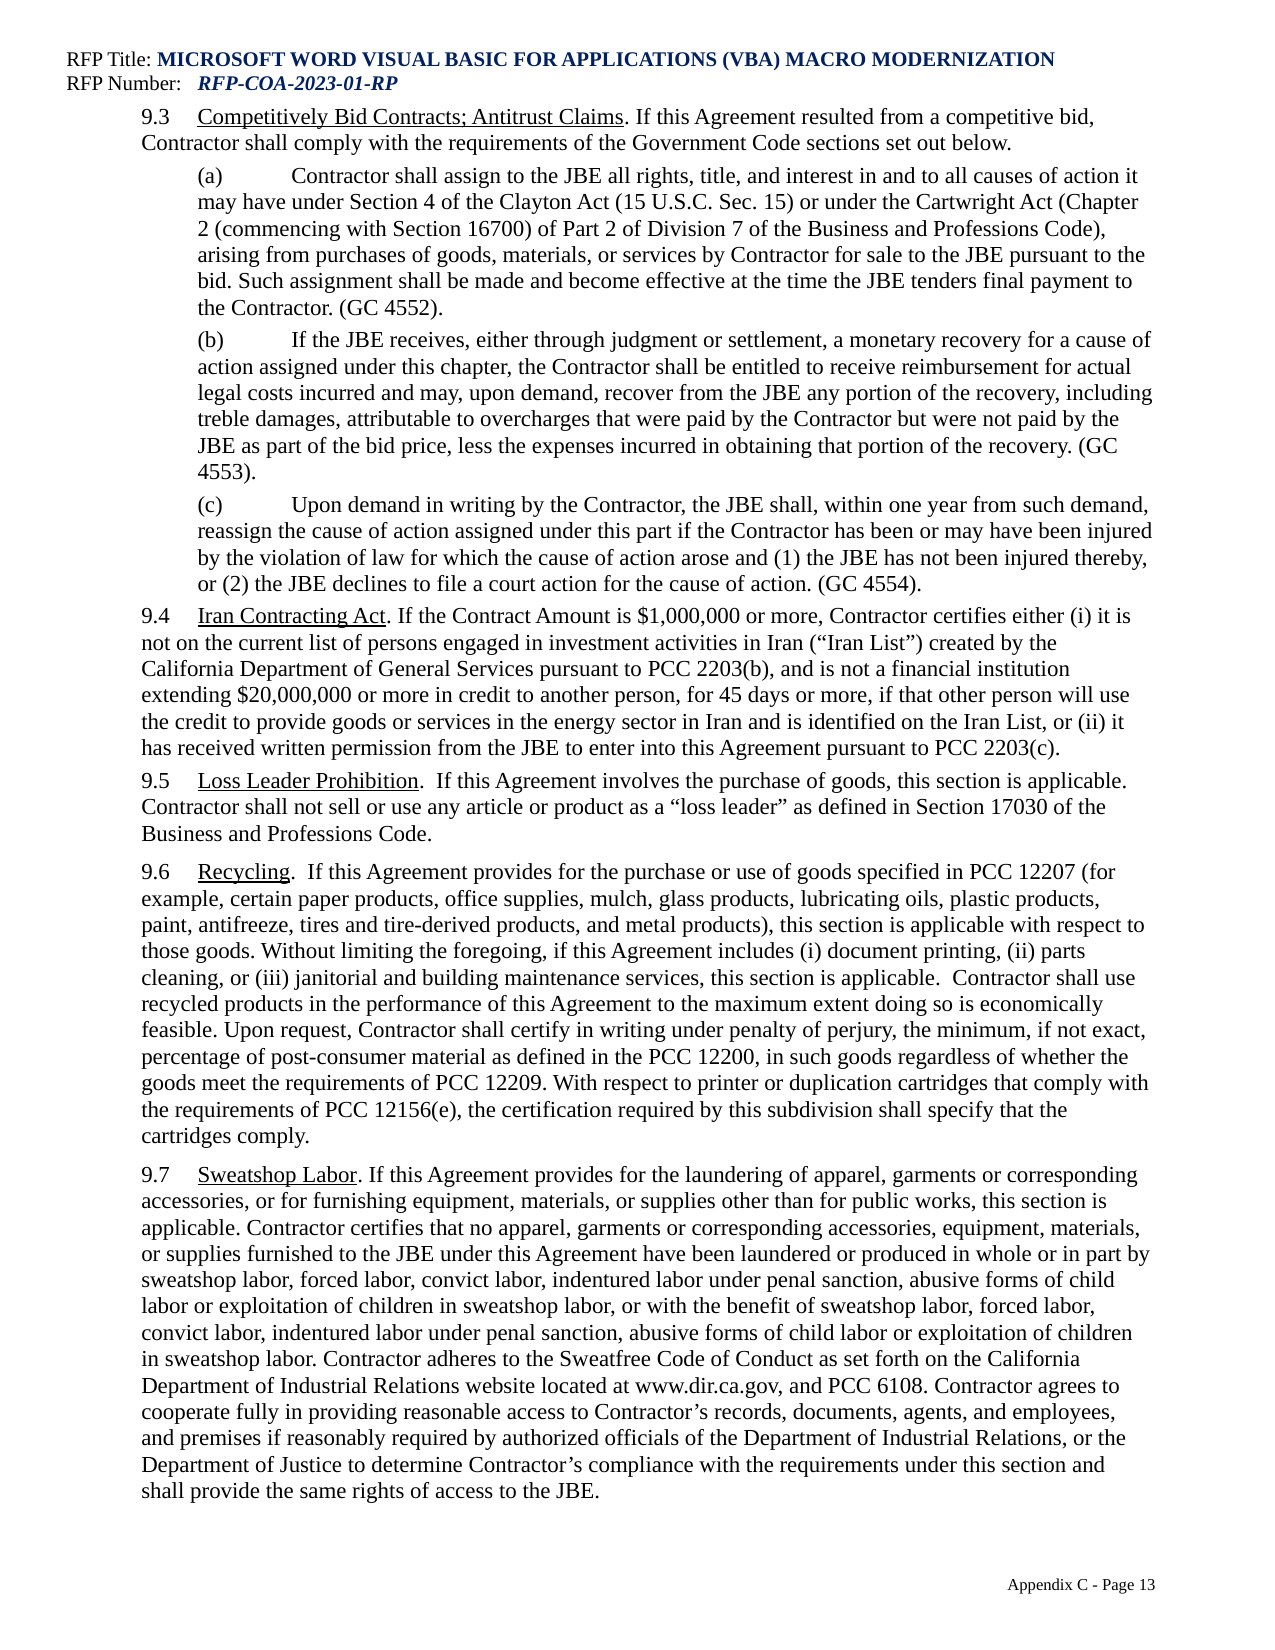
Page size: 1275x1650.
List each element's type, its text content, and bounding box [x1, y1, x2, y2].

subtitle Upon demand in writing by the Contractor, the JBE shall, within one year from such demand, reassign the cause of action assigned under this part if the Contractor has been or may have been injured by the violation of law for which the cause of action arose and (1) the JBE has not been injured thereby, or (2) the JBE declines to file a court action for the cause of action. (GC 4554). [197, 491, 1155, 596]
text 9.4 Iran Contracting Act. If the Contract Amount is $1,000,000 or more, Contractor certifies either (i) it is not on the current list of persons engaged in investment activities in Iran (“Iran List”) created by the California Department of General Services pursuant to PCC 2203(b), and is not a financial institution extending $20,000,000 or more in credit to another person, for 45 days or more, if that other person will use the credit to provide goods or services in the energy sector in Iran and is identified on the Iran List, or (ii) it has received written permission from the JBE to enter into this Agreement pursuant to PCC 2203(c). [141, 602, 1155, 761]
text 9.6 Recycling. If this Agreement provides for the purchase or use of goods specified in PCC 12207 (for example, certain paper products, office supplies, mulch, glass products, lubricating oils, plastic products, paint, antifreeze, tires and tire-derived products, and metal products), this section is applicable with respect to those goods. Without limiting the foregoing, if this Agreement includes (i) document printing, (ii) parts cleaning, or (iii) janitorial and building maintenance services, this section is applicable. Contractor shall use recycled products in the performance of this Agreement to the maximum extent doing so is economically feasible. Upon request, Contractor shall certify in writing under penalty of perjury, the minimum, if not exact, percentage of post-consumer material as defined in the PCC 12200, in such goods regardless of whether the goods meet the requirements of PCC 12209. With respect to printer or duplication cartridges that comply with the requirements of PCC 12156(e), the certification required by this subdivision shall specify that the cartridges comply. [141, 858, 1155, 1148]
subtitle If the JBE receives, either through judgment or settlement, a monetary recovery for a cause of action assigned under this chapter, the Contractor shall be entitled to receive reimbursement for actual legal costs incurred and may, upon demand, recover from the JBE any portion of the recovery, including treble damages, attributable to overcharges that were paid by the Contractor but were not paid by the JBE as part of the bid price, less the expenses incurred in obtaining that portion of the recovery. (GC 4553). [197, 326, 1155, 484]
subtitle Contractor shall assign to the JBE all rights, title, and interest in and to all causes of action it may have under Section 4 of the Clayton Act (15 U.S.C. Sec. 15) or under the Cartwright Act (Chapter 2 (commencing with Section 16700) of Part 2 of Division 7 of the Business and Professions Code), arising from purchases of goods, materials, or services by Contractor for sale to the JBE pursuant to the bid. Such assignment shall be made and become effective at the time the JBE tenders final payment to the Contractor. (GC 4552). [197, 162, 1155, 320]
text 9.7 Sweatshop Labor. If this Agreement provides for the laundering of apparel, garments or corresponding accessories, or for furnishing equipment, materials, or supplies other than for public works, this section is applicable. Contractor certifies that no apparel, garments or corresponding accessories, equipment, materials, or supplies furnished to the JBE under this Agreement have been laundered or produced in whole or in part by sweatshop labor, forced labor, convict labor, indentured labor under penal sanction, abusive forms of child labor or exploitation of children in sweatshop labor, or with the benefit of sweatshop labor, forced labor, convict labor, indentured labor under penal sanction, abusive forms of child labor or exploitation of children in sweatshop labor. Contractor adheres to the Sweatfree Code of Conduct as set forth on the California Department of Industrial Relations website located at www.dir.ca.gov, and PCC 6108. Contractor agrees to cooperate fully in providing reasonable access to Contractor’s records, documents, agents, and employees, and premises if reasonably required by authorized officials of the Department of Industrial Relations, or the Department of Justice to determine Contractor’s compliance with the requirements under this section and shall provide the same rights of access to the JBE. [141, 1161, 1155, 1503]
text 9.5 Loss Leader Prohibition. If this Agreement involves the purchase of goods, this section is applicable. Contractor shall not sell or use any article or product as a “loss leader” as defined in Section 17030 of the Business and Professions Code. [141, 767, 1155, 846]
subtitle Competitively Bid Contracts; Antitrust Claims. If this Agreement resulted from a competitive bid, Contractor shall comply with the requirements of the Government Code sections set out below. [141, 103, 1155, 156]
